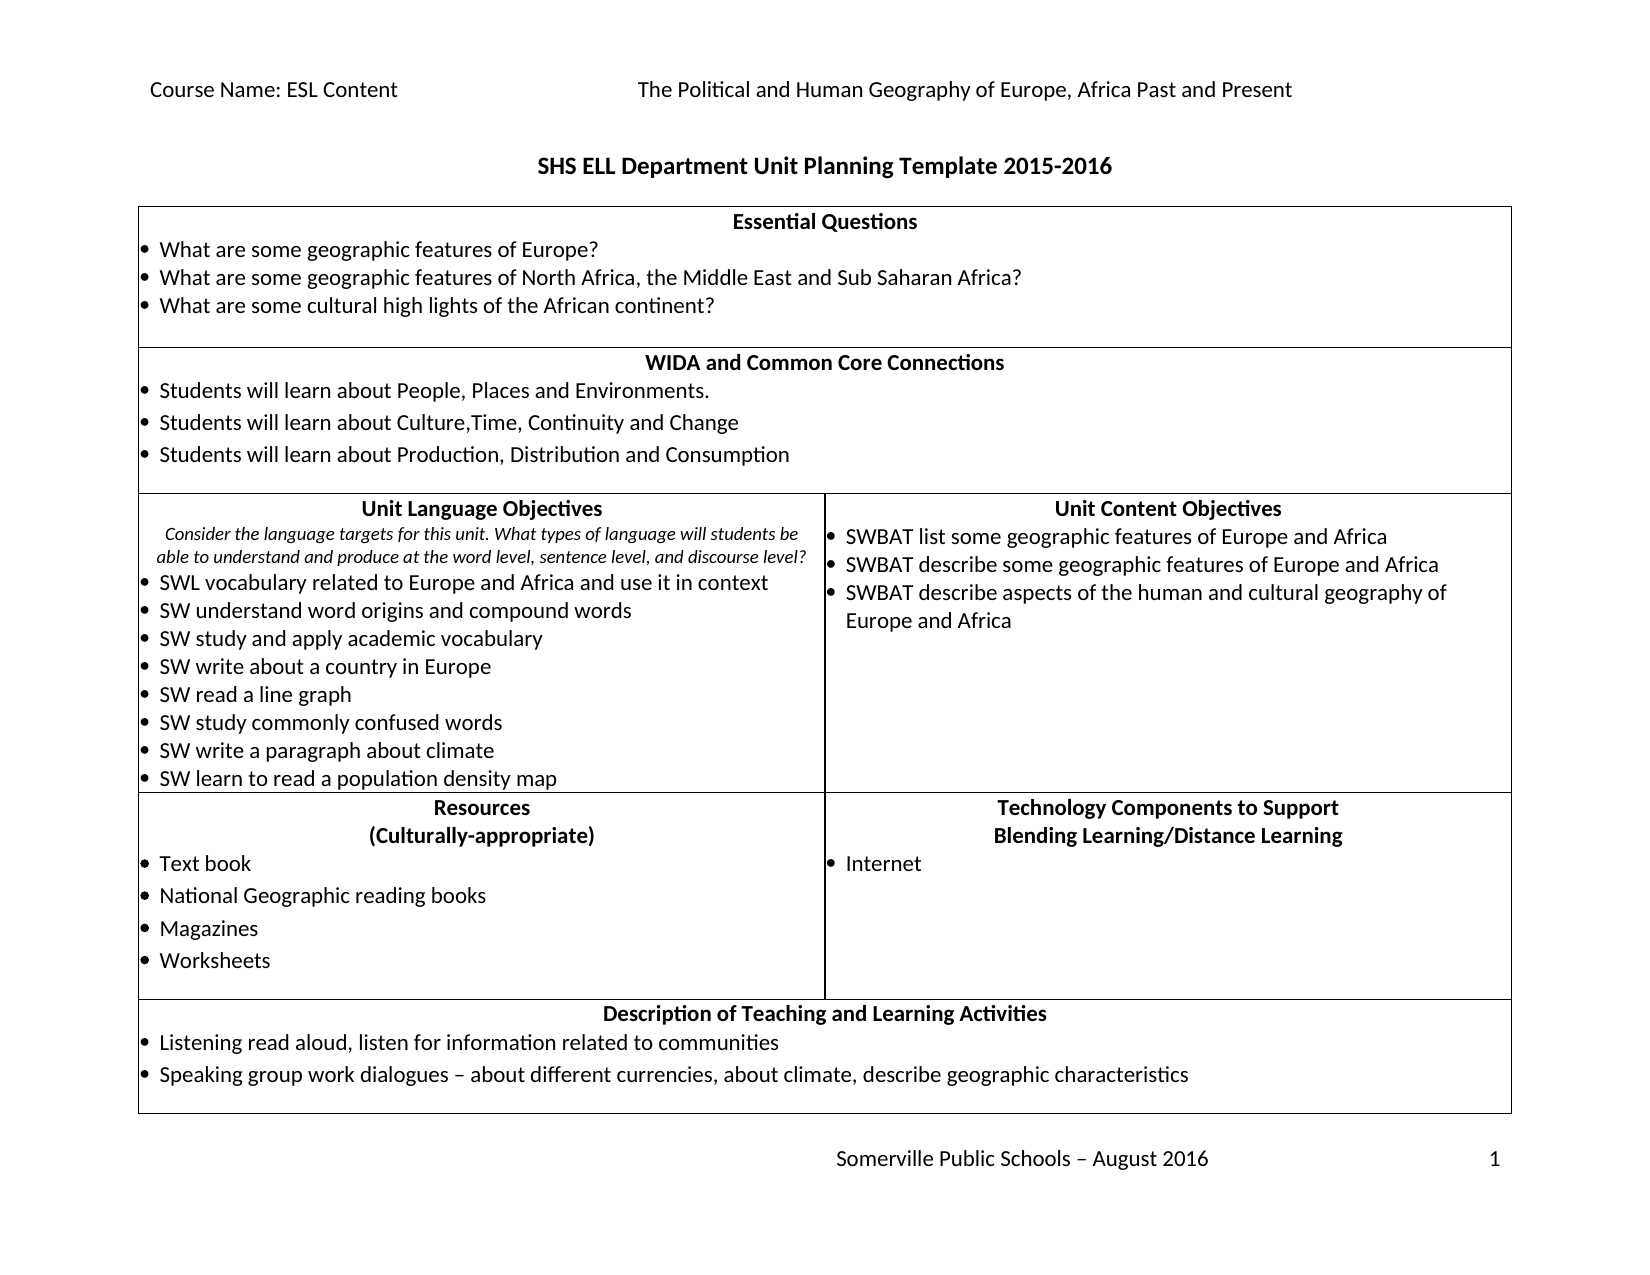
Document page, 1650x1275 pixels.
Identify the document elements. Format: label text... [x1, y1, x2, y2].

text SHS ELL Department Unit Planning Template 2015-2016 [150, 150, 1500, 181]
table_cell WIDA and Common Core Connections Students will learn about People, Places and Environments. Students will learn about Culture,Time, Continuity and Change Students will learn about Production, Distribution and Consumption [139, 348, 1511, 493]
table_cell Unit Content Objectives SWBAT list some geographic features of Europe and Africa SWBAT describe some geographic features of Europe and Africa SWBAT describe aspects of the human and cultural geography of Europe and Africa [826, 494, 1511, 792]
table_cell Unit Language Objectives Consider the language targets for this unit. What types of language will students be able to understand and produce at the word level, sentence level, and discourse level? SWL vocabulary related to Europe and Africa and use it in context SW understand word origins and compound words SW study and apply academic vocabulary SW write about a country in Europe SW read a line graph SW study commonly confused words SW write a paragraph about climate SW learn to read a population density map [139, 494, 824, 792]
table_cell Technology Components to Support Blending Learning/Distance Learning Internet [826, 793, 1511, 998]
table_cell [139, 1000, 1511, 1112]
table_header Essential Questions What are some geographic features of Europe? What are some geographic features of North Africa, the Middle East and Sub Saharan Africa? What are some cultural high lights of the African continent? [139, 207, 1511, 347]
table_cell Resources (Culturally-appropriate) Text book National Geographic reading books Magazines Worksheets [139, 793, 824, 998]
